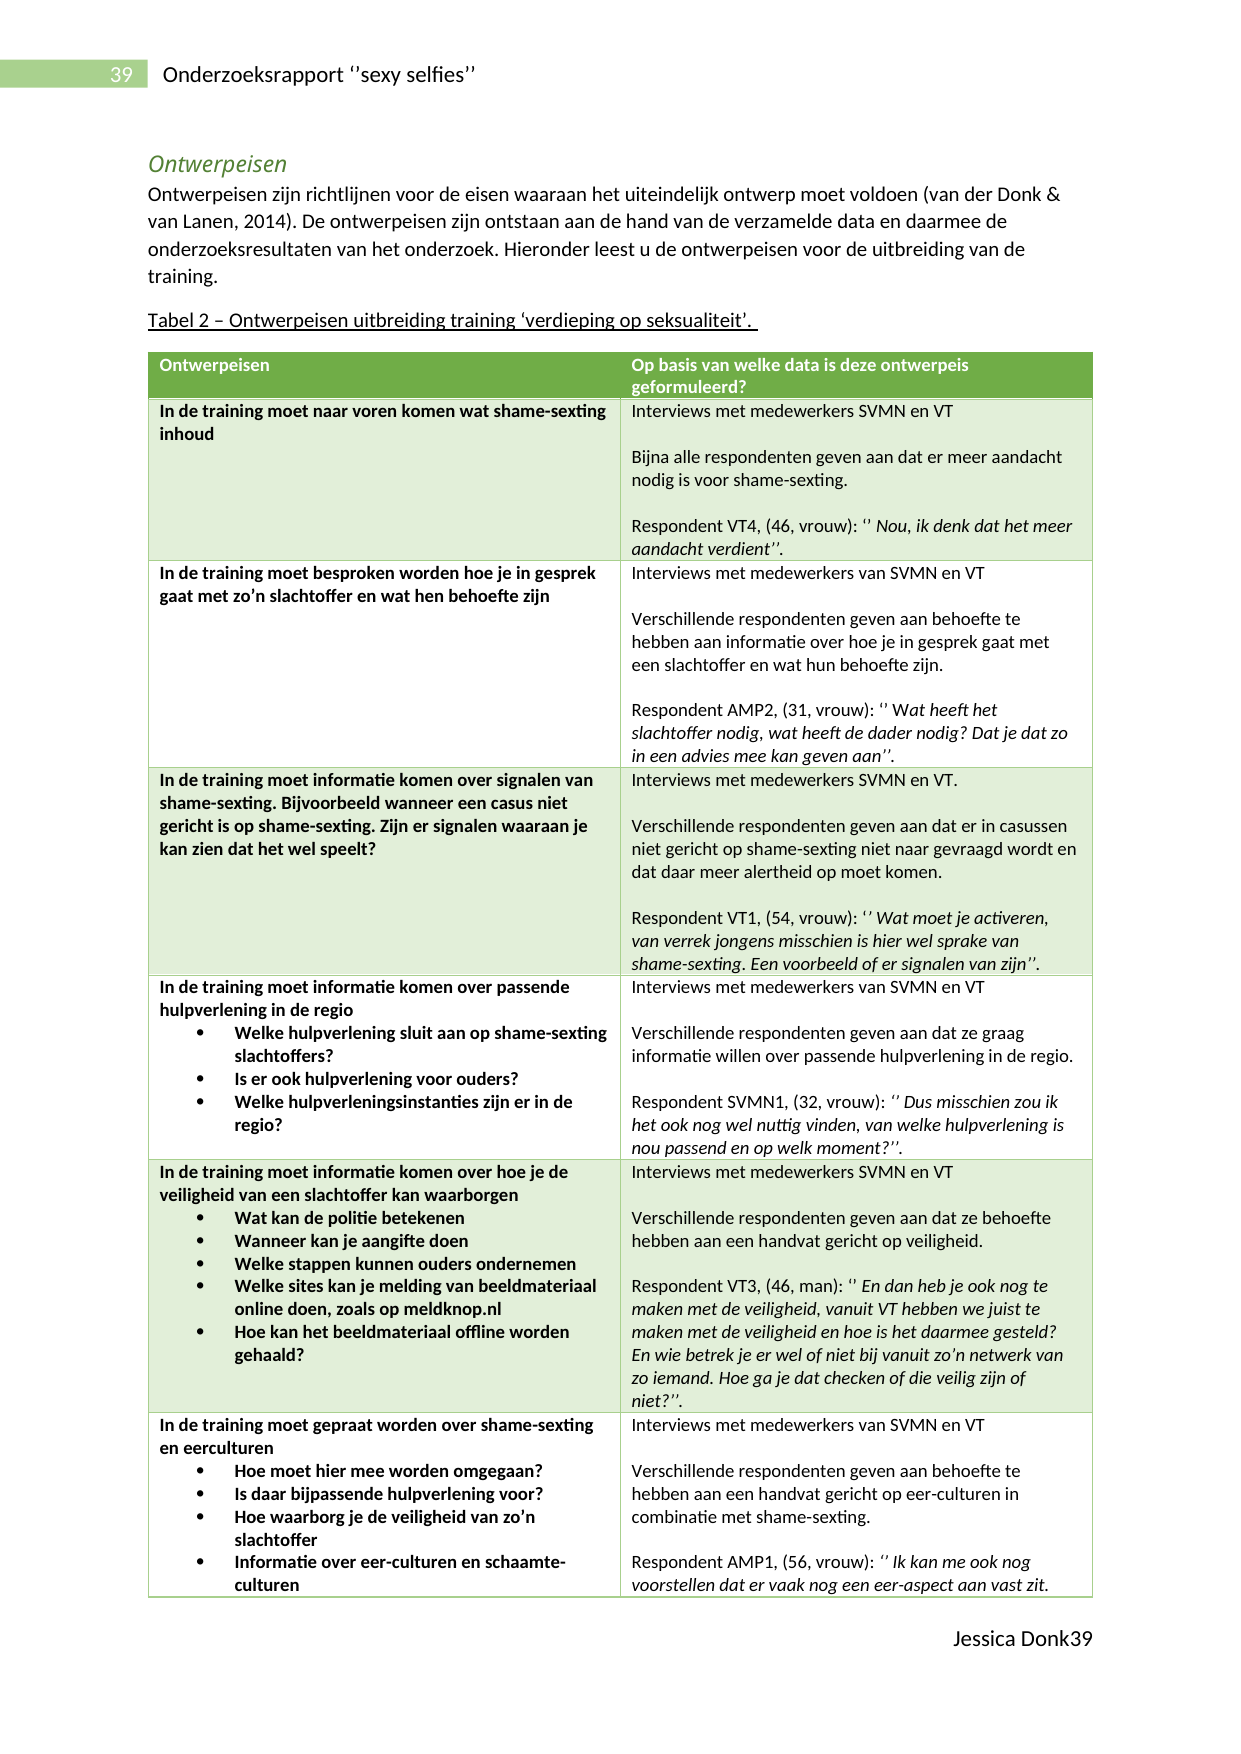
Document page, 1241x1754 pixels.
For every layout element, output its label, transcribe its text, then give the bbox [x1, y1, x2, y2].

table_header Op basis van welke data is deze ontwerpeis geformuleerd? [621, 353, 1092, 398]
table_cell In de training moet informatie komen over hoe je de veiligheid van een slachtoffer kan waarborgen Wat kan de politie betekenen Wanneer kan je aangifte doen Welke stappen kunnen ouders ondernemen Welke sites kan je melding van beeldmateriaal online doen, zoals op meldknop.nl Hoe kan het beeldmateriaal offline worden gehaald? [149, 1160, 620, 1412]
table_cell Interviews met medewerkers van SVMN en VT Verschillende respondenten geven aan dat ze graag informatie willen over passende hulpverlening in de regio. Respondent SVMN1, (32, vrouw): ‘’ Dus misschien zou ik het ook nog wel nuttig vinden, van welke hulpverlening is nou passend en op welk moment?’’. [621, 976, 1092, 1159]
table_cell In de training moet besproken worden hoe je in gesprek gaat met zo’n slachtoffer en wat hen behoefte zijn [149, 561, 620, 767]
table_header Ontwerpeisen [149, 353, 620, 398]
table_cell In de training moet naar voren komen wat shame-sexting inhoud [149, 400, 620, 560]
text Tabel 2 – Ontwerpeisen uitbreiding training ‘verdieping op seksualiteit’. [148, 308, 1093, 333]
text Ontwerpeisen zijn richtlijnen voor de eisen waaraan het uiteindelijk ontwerp moet voldoen (van der Donk & van Lanen, 2014). De ontwerpeisen zijn ontstaan aan de hand van de verzamelde data en daarmee de onderzoeksresultaten van het onderzoek. Hieronder leest u de ontwerpeisen voor de uitbreiding van de training. [148, 181, 1093, 289]
table_cell Interviews met medewerkers van SVMN en VT Verschillende respondenten geven aan behoefte te hebben aan informatie over hoe je in gesprek gaat met een slachtoffer en wat hun behoefte zijn. Respondent AMP2, (31, vrouw): ‘’ Wat heeft het slachtoffer nodig, wat heeft de dader nodig? Dat je dat zo in een advies mee kan geven aan’’. [621, 561, 1092, 767]
table_cell Interviews met medewerkers SVMN en VT. Verschillende respondenten geven aan dat er in casussen niet gericht op shame-sexting niet naar gevraagd wordt en dat daar meer alertheid op moet komen. Respondent VT1, (54, vrouw): ‘’ Wat moet je activeren, van verrek jongens misschien is hier wel sprake van shame-sexting. Een voorbeeld of er signalen van zijn’’. [621, 768, 1092, 974]
table_cell Interviews met medewerkers SVMN en VT Verschillende respondenten geven aan dat ze behoefte hebben aan een handvat gericht op veiligheid. Respondent VT3, (46, man): ‘’ En dan heb je ook nog te maken met de veiligheid, vanuit VT hebben we juist te maken met de veiligheid en hoe is het daarmee gesteld? En wie betrek je er wel of niet bij vanuit zo’n netwerk van zo iemand. Hoe ga je dat checken of die veilig zijn of niet?’’. [621, 1160, 1092, 1412]
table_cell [149, 1413, 620, 1596]
table_cell In de training moet informatie komen over passende hulpverlening in de regio Welke hulpverlening sluit aan op shame-sexting slachtoffers? Is er ook hulpverlening voor ouders? Welke hulpverleningsinstanties zijn er in de regio? [149, 976, 620, 1159]
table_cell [621, 1413, 1092, 1596]
table_cell In de training moet informatie komen over signalen van shame-sexting. Bijvoorbeeld wanneer een casus niet gericht is op shame-sexting. Zijn er signalen waaraan je kan zien dat het wel speelt? [149, 768, 620, 974]
table_cell Interviews met medewerkers SVMN en VT Bijna alle respondenten geven aan dat er meer aandacht nodig is voor shame-sexting. Respondent VT4, (46, vrouw): ‘’ Nou, ik denk dat het meer aandacht verdient’’. [621, 400, 1092, 560]
subtitle Ontwerpeisen [148, 148, 1093, 179]
